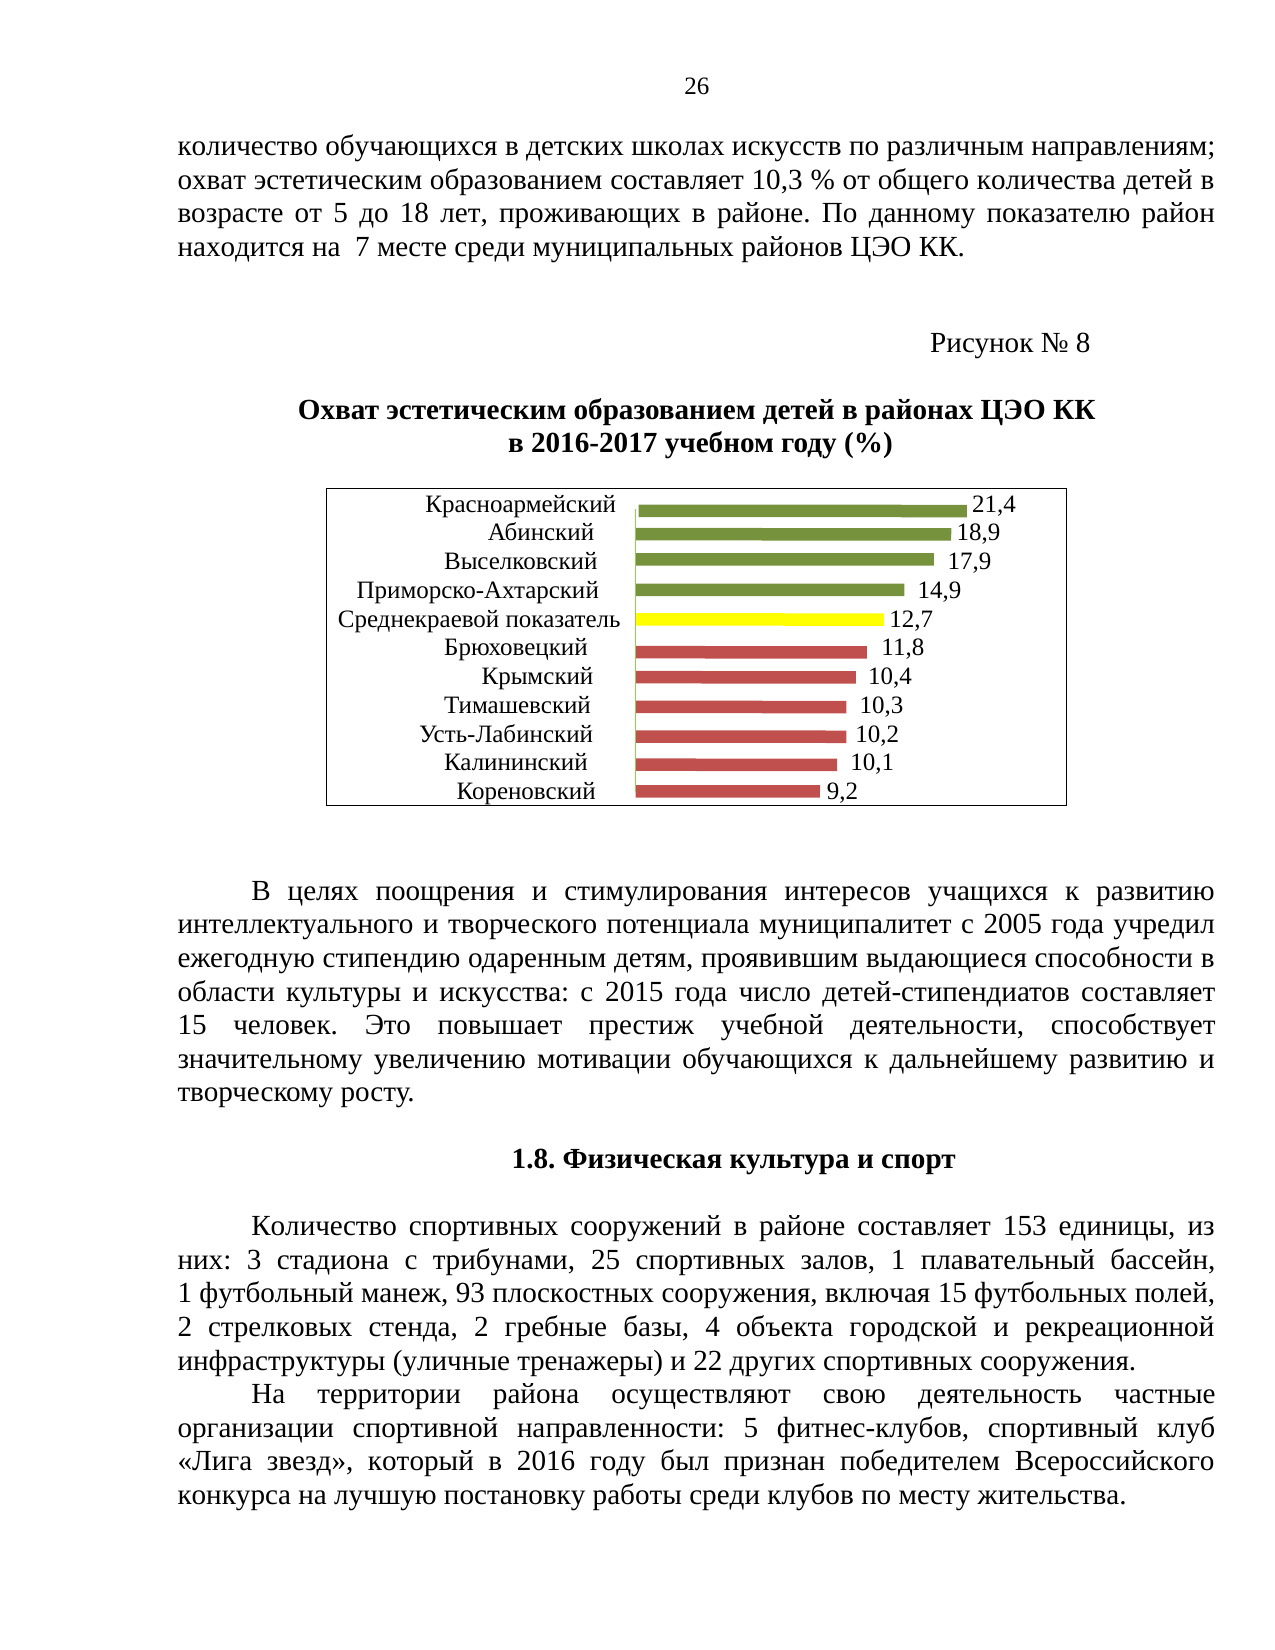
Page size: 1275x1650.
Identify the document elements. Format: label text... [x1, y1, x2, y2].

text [177, 128, 1216, 262]
text 1.8. Физическая культура и спорт [177, 1141, 1216, 1175]
text Количество спортивных сооружений в районе составляет 153 единицы, из них: 3 стадиона с трибунами, 25 спортивных залов, 1 плавательный бассейн, 1 футбольный манеж, 93 плоскостных сооружения, включая 15 футбольных полей, 2 стрелковых стенда, 2 гребные базы, 4 объекта городской и рекреационной инфраструктуры (уличные тренажеры) и 22 других спортивных сооружения. [177, 1208, 1216, 1376]
text В целях поощрения и стимулирования интересов учащихся к развитию интеллектуального и творческого потенциала муниципалитет с 2005 года учредил ежегодную стипендию одаренным детям, проявившим выдающиеся способности в области культуры и искусства: с 2015 года число детей-стипендиатов составляет 15 человек. Это повышает престиж учебной деятельности, способствует значительному увеличению мотивации обучающихся к дальнейшему развитию и творческому росту. [177, 873, 1216, 1108]
text На территории района осуществляют свою деятельность частные организации спортивной направленности: 5 фитнес-клубов, спортивный клуб «Лига звезд», который в 2016 году был признан победителем Всероссийского конкурса на лучшую постановку работы среди клубов по месту жительства. [177, 1376, 1216, 1510]
text в 2016-2017 учебном году (%) [177, 425, 1216, 459]
table_header Красноармейский 21,4 Абинский 18,9 Выселковский 17,9 Приморско-Ахтарский 14,9 Среднекраевой показатель 12,7 Брюховецкий 11,8 Крымский 10,4 Тимашевский 10,3 Усть-Лабинский 10,2 Калининский 10,1 Кореновский 9,2 [327, 489, 1066, 805]
text Охват эстетическим образованием детей в районах ЦЭО КК [177, 392, 1216, 425]
text Рисунок № 8 [177, 325, 1216, 358]
